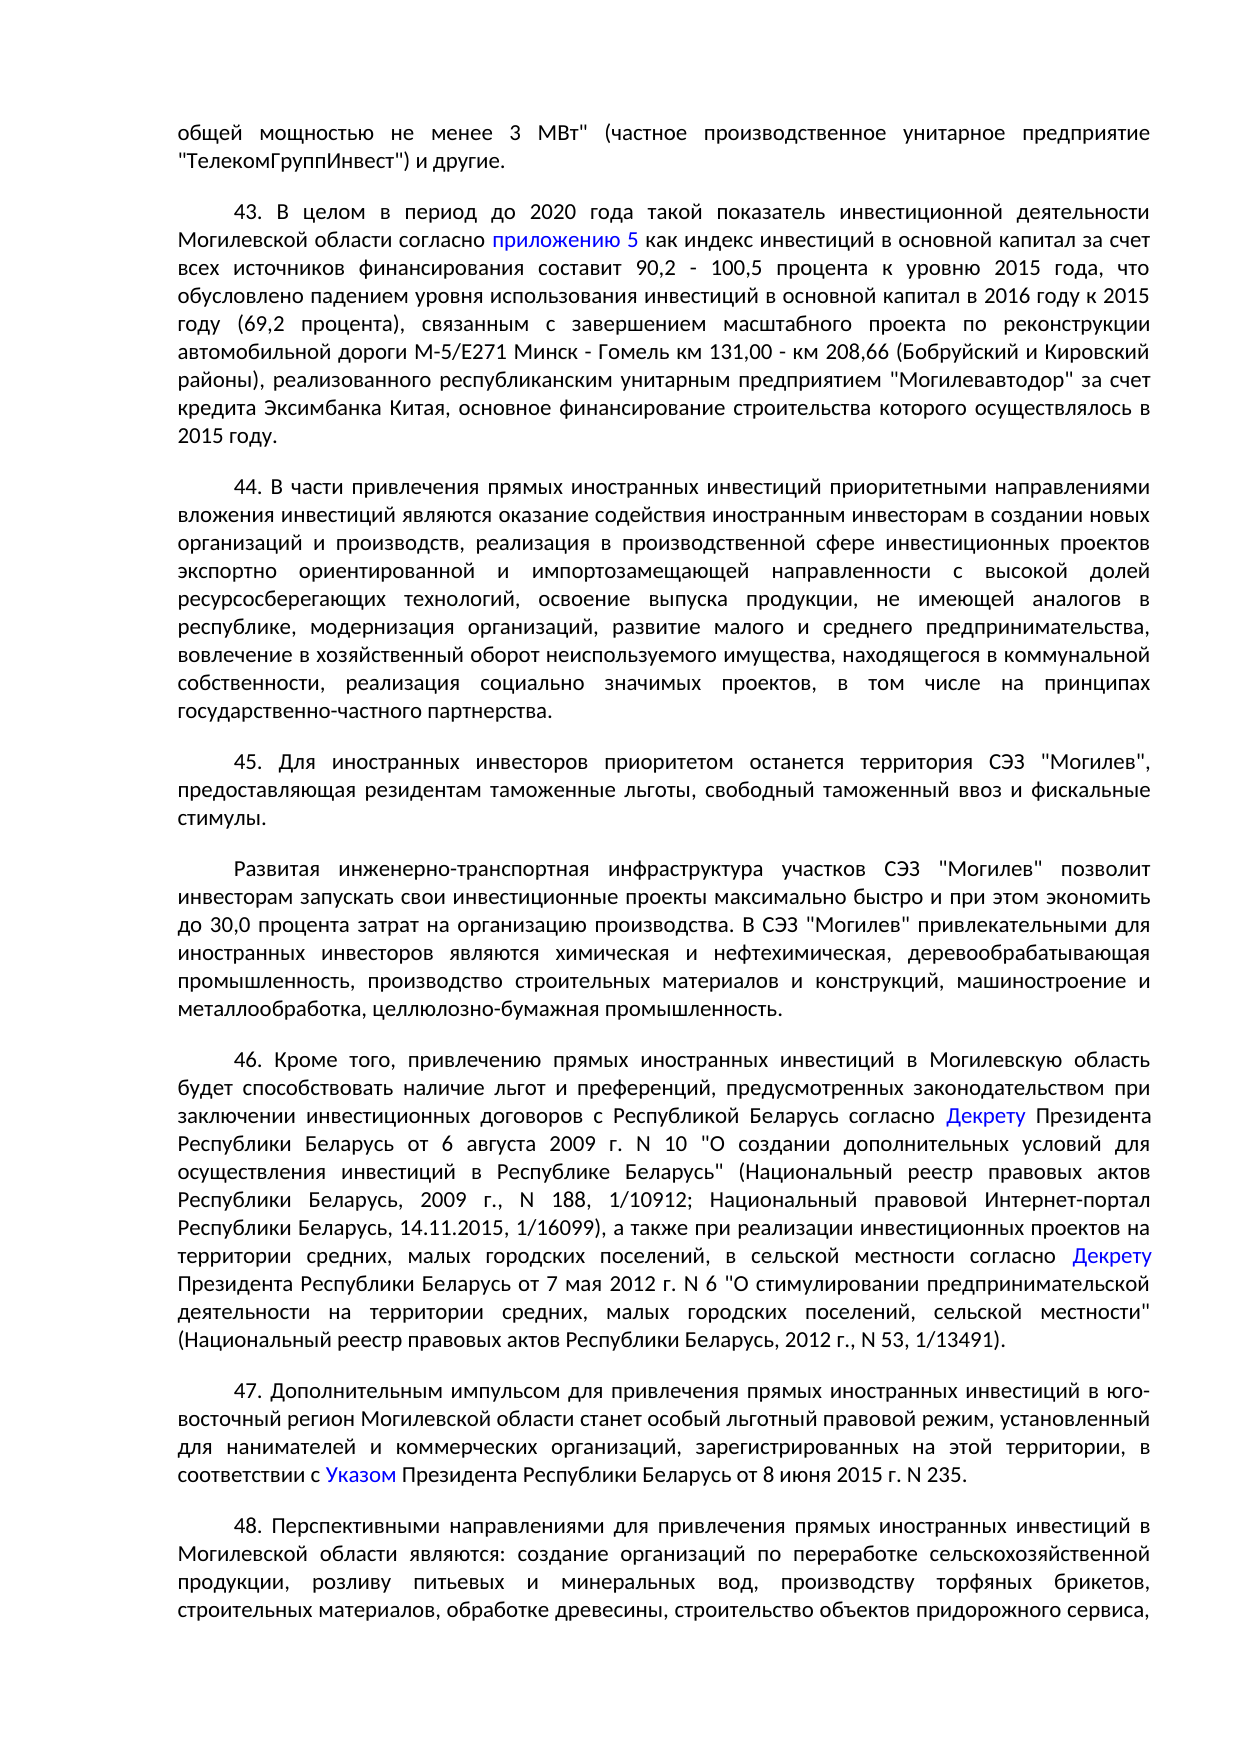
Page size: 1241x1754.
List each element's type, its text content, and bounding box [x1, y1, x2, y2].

text 47. Дополнительным импульсом для привлечения прямых иностранных инвестиций в юго-восточный регион Могилевской области станет особый льготный правовой режим, установленный для нанимателей и коммерческих организаций, зарегистрированных на этой территории, в соответствии с Указом Президента Республики Беларусь от 8 июня 2015 г. N 235. [177, 1376, 1152, 1488]
text 45. Для иностранных инвесторов приоритетом останется территория СЭЗ "Могилев", предоставляющая резидентам таможенные льготы, свободный таможенный ввоз и фискальные стимулы. [177, 747, 1152, 831]
text Развитая инженерно-транспортная инфраструктура участков СЭЗ "Могилев" позволит инвесторам запускать свои инвестиционные проекты максимально быстро и при этом экономить до 30,0 процента затрат на организацию производства. В СЭЗ "Могилев" привлекательными для иностранных инвесторов являются химическая и нефтехимическая, деревообрабатывающая промышленность, производство строительных материалов и конструкций, машиностроение и металлообработка, целлюлозно-бумажная промышленность. [177, 854, 1152, 1022]
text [177, 1511, 1152, 1623]
text 43. В целом в период до 2020 года такой показатель инвестиционной деятельности Могилевской области согласно приложению 5 как индекс инвестиций в основной капитал за счет всех источников финансирования составит 90,2 - 100,5 процента к уровню 2015 года, что обусловлено падением уровня использования инвестиций в основной капитал в 2016 году к 2015 году (69,2 процента), связанным с завершением масштабного проекта по реконструкции автомобильной дороги М-5/Е271 Минск - Гомель км 131,00 - км 208,66 (Бобруйский и Кировский районы), реализованного республиканским унитарным предприятием "Могилевавтодор" за счет кредита Эксимбанка Китая, основное финансирование строительства которого осуществлялось в 2015 году. [177, 197, 1152, 449]
text 46. Кроме того, привлечению прямых иностранных инвестиций в Могилевскую область будет способствовать наличие льгот и преференций, предусмотренных законодательством при заключении инвестиционных договоров с Республикой Беларусь согласно Декрету Президента Республики Беларусь от 6 августа 2009 г. N 10 "О создании дополнительных условий для осуществления инвестиций в Республике Беларусь" (Национальный реестр правовых актов Республики Беларусь, 2009 г., N 188, 1/10912; Национальный правовой Интернет-портал Республики Беларусь, 14.11.2015, 1/16099), а также при реализации инвестиционных проектов на территории средних, малых городских поселений, в сельской местности согласно Декрету Президента Республики Беларусь от 7 мая 2012 г. N 6 "О стимулировании предпринимательской деятельности на территории средних, малых городских поселений, сельской местности" (Национальный реестр правовых актов Республики Беларусь, 2012 г., N 53, 1/13491). [177, 1045, 1152, 1353]
text 44. В части привлечения прямых иностранных инвестиций приоритетными направлениями вложения инвестиций являются оказание содействия иностранным инвесторам в создании новых организаций и производств, реализация в производственной сфере инвестиционных проектов экспортно ориентированной и импортозамещающей направленности с высокой долей ресурсосберегающих технологий, освоение выпуска продукции, не имеющей аналогов в республике, модернизация организаций, развитие малого и среднего предпринимательства, вовлечение в хозяйственный оборот неиспользуемого имущества, находящегося в коммунальной собственности, реализация социально значимых проектов, в том числе на принципах государственно-частного партнерства. [177, 472, 1152, 724]
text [177, 118, 1152, 174]
